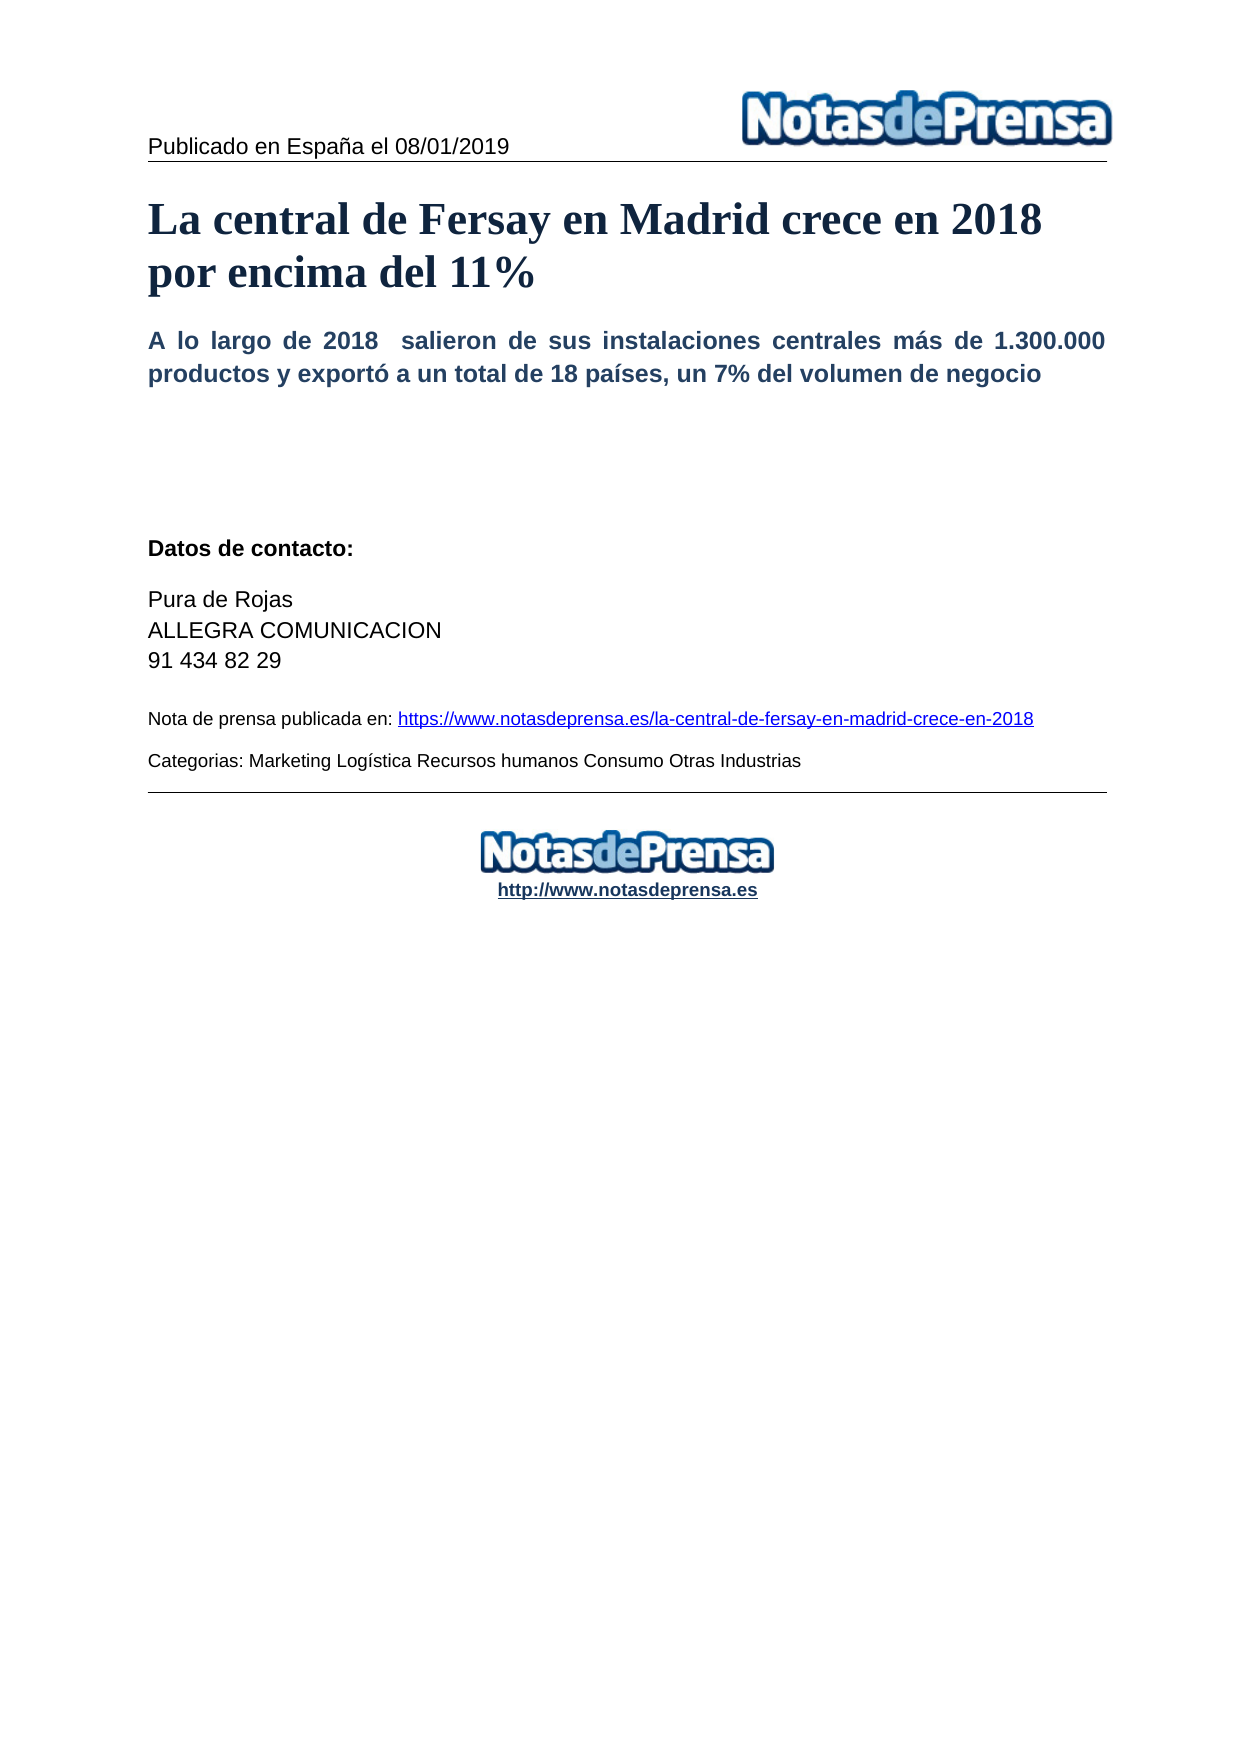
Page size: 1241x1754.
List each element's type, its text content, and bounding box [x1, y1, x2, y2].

text Categorias: Marketing Logística Recursos humanos Consumo Otras Industrias [148, 750, 1107, 771]
text http://www.notasdeprensa.es [148, 879, 1107, 901]
subtitle La central de Fersay en Madrid crece en 2018 por encima del 11% [148, 192, 1107, 297]
text 91 434 82 29 [148, 647, 1063, 673]
text Datos de contacto: [148, 535, 1107, 562]
subtitle A lo largo de 2018 salieron de sus instalaciones centrales más de 1.300.000 productos y exportó a un total de 18 países, un 7% del volumen de negocio [148, 326, 1107, 388]
text Pura de Rojas [148, 586, 1063, 613]
picture [480, 829, 775, 875]
text Publicado en España el 08/01/2019 [148, 133, 1107, 161]
text Nota de prensa publicada en: https://www.notasdeprensa.es/la-central-de-fersay-en-madrid-crece-en-2018 [148, 707, 1107, 729]
text ALLEGRA COMUNICACION [148, 617, 1063, 643]
picture [742, 90, 1113, 148]
